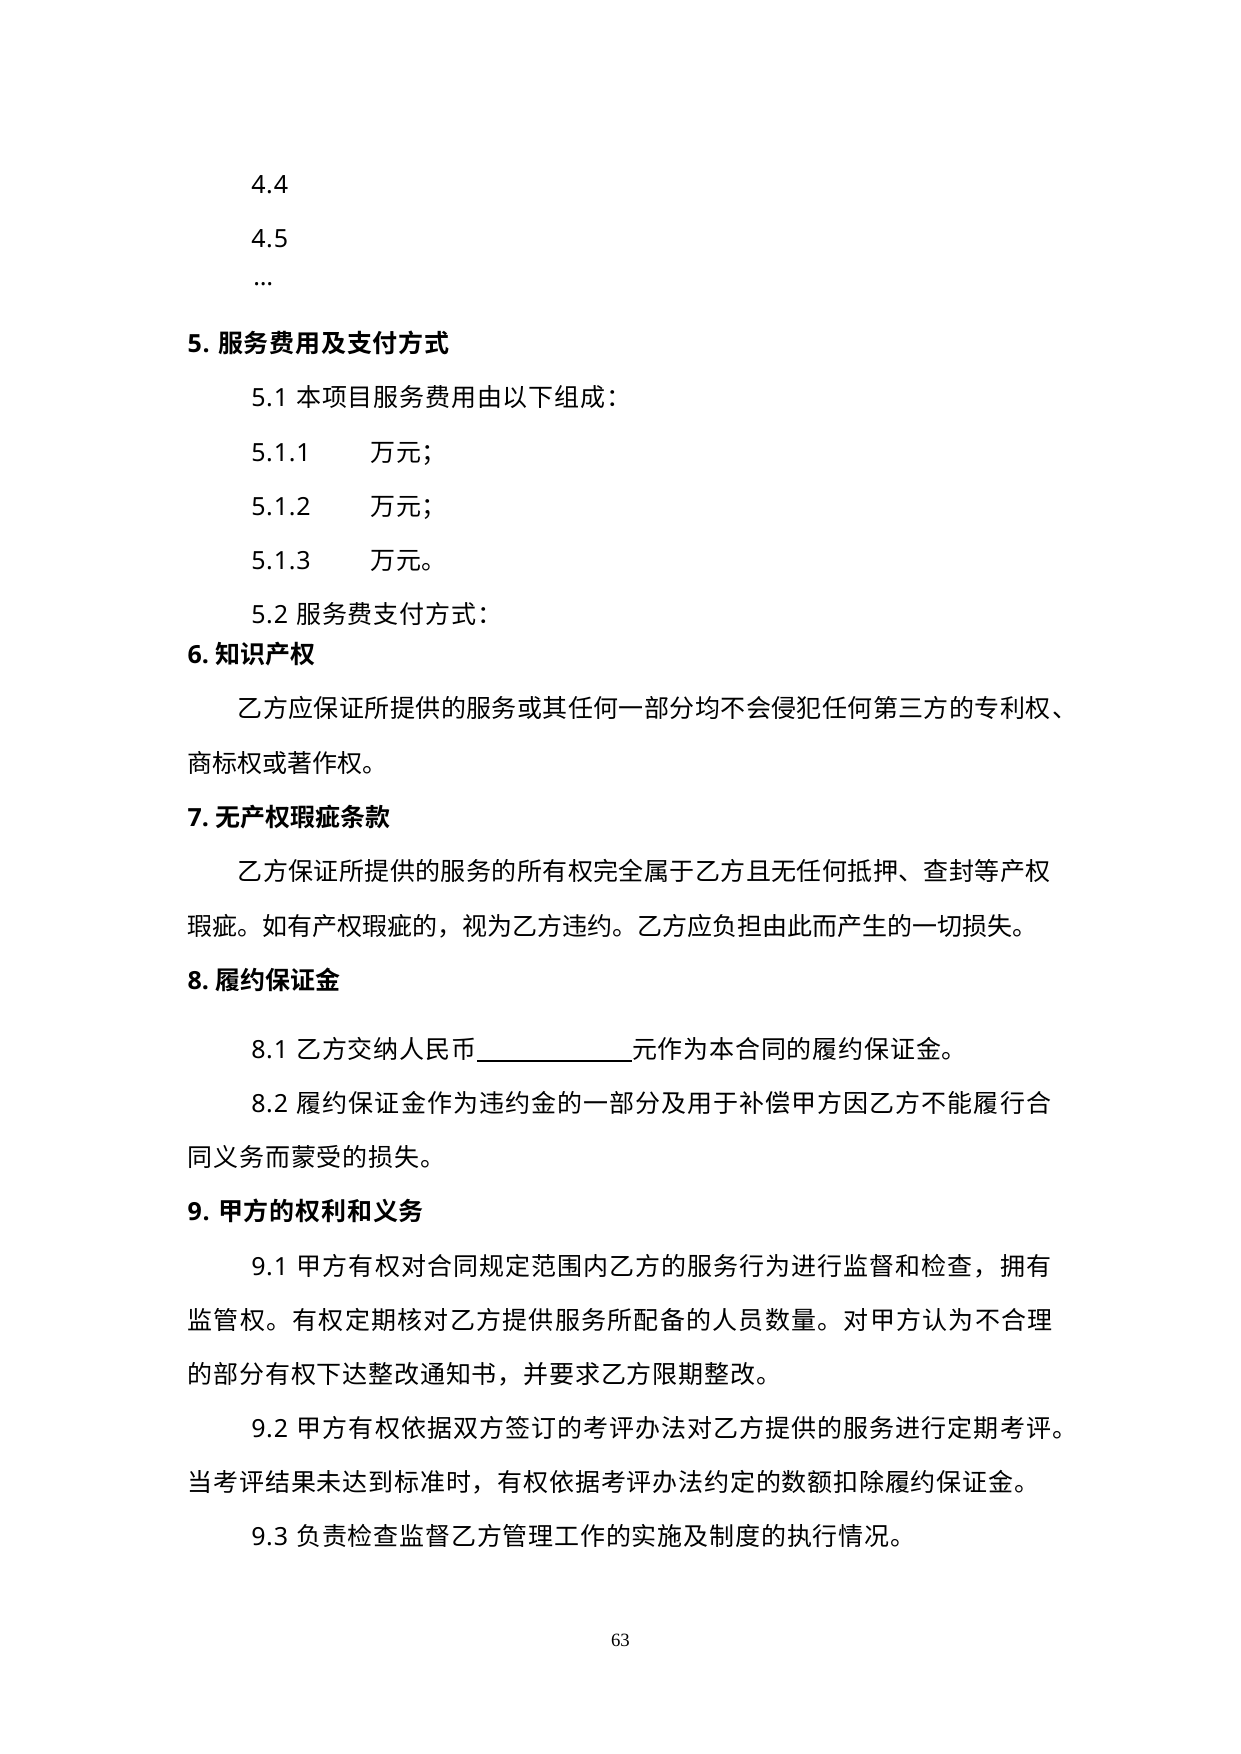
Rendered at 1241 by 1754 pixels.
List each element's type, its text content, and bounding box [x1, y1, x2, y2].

text 5.1.1 万元； [187, 418, 1053, 472]
text 8. 履约保证金 [187, 961, 1053, 997]
text 乙方应保证所提供的服务或其任何一部分均不会侵犯任何第三方的专利权、商标权或著作权。 [187, 689, 1053, 779]
text 5. 服务费用及支付方式 [187, 309, 1053, 363]
text 5.1.2 万元； [187, 472, 1053, 526]
text 9.1 甲方有权对合同规定范围内乙方的服务行为进行监督和检查，拥有监管权。有权定期核对乙方提供服务所配备的人员数量。对甲方认为不合理的部分有权下达整改通知书，并要求乙方限期整改。 [187, 1232, 1053, 1394]
text 4.5 [187, 204, 1053, 258]
text 4.4 [187, 150, 1053, 204]
text 9.3 负责检查监督乙方管理工作的实施及制度的执行情况。 [187, 1502, 1053, 1557]
text 5.2 服务费支付方式： [187, 580, 1053, 634]
text 7. 无产权瑕疵条款 [187, 797, 1053, 834]
text … [187, 258, 1053, 292]
text 9. 甲方的权利和义务 [187, 1177, 1053, 1232]
text 5.1.3 万元。 [187, 526, 1053, 580]
text 8.1 乙方交纳人民币 元作为本合同的履约保证金。 [187, 1015, 1053, 1069]
text 6. 知识产权 [187, 634, 1053, 671]
text 9.2 甲方有权依据双方签订的考评办法对乙方提供的服务进行定期考评。当考评结果未达到标准时，有权依据考评办法约定的数额扣除履约保证金。 [187, 1394, 1053, 1502]
text 乙方保证所提供的服务的所有权完全属于乙方且无任何抵押、查封等产权瑕疵。如有产权瑕疵的，视为乙方违约。乙方应负担由此而产生的一切损失。 [187, 852, 1053, 942]
text 5.1 本项目服务费用由以下组成： [187, 363, 1053, 418]
text 8.2 履约保证金作为违约金的一部分及用于补偿甲方因乙方不能履行合同义务而蒙受的损失。 [187, 1069, 1053, 1177]
